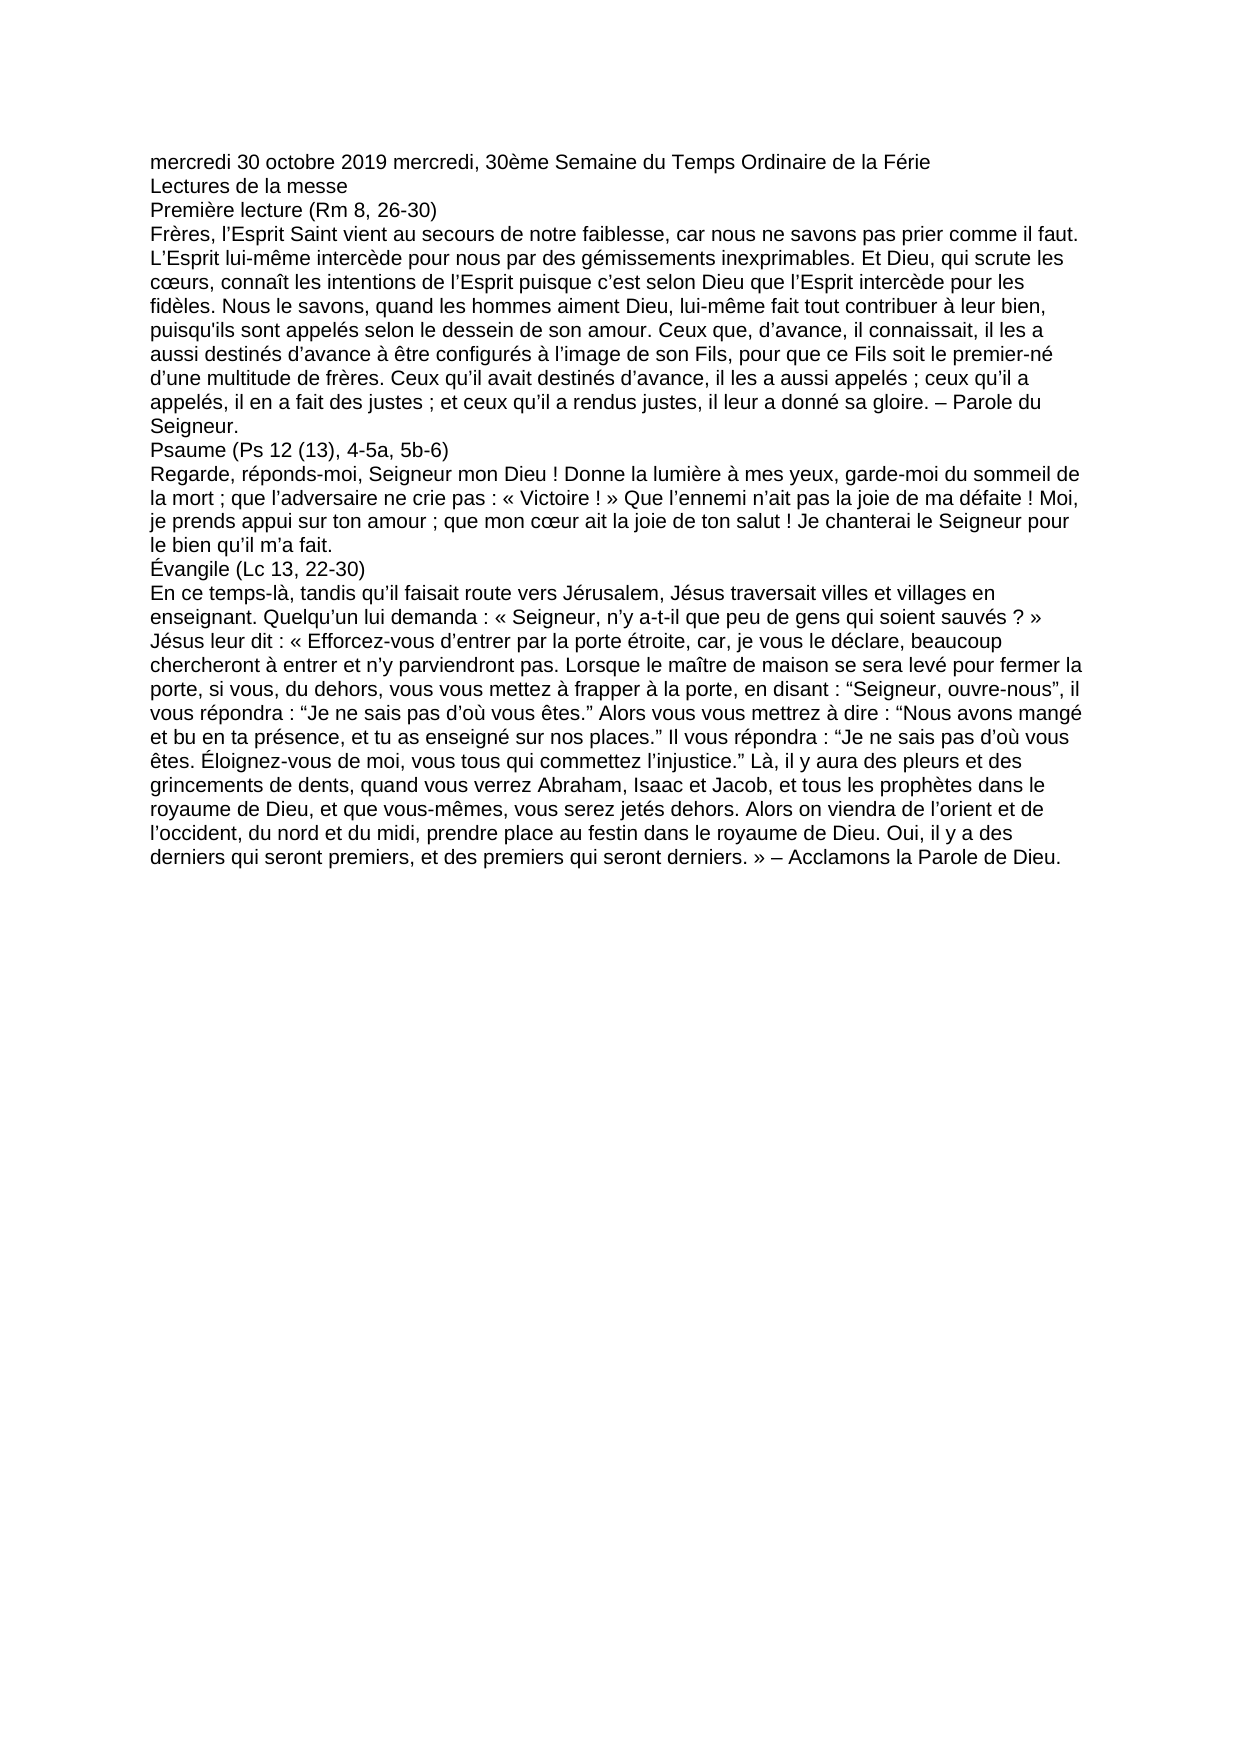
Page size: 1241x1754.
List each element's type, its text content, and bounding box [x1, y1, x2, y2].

text Regarde, réponds-moi, Seigneur mon Dieu ! Donne la lumière à mes yeux, garde-moi du sommeil de la mort ; que l’adversaire ne crie pas : « Victoire ! » Que l’ennemi n’ait pas la joie de ma défaite ! Moi, je prends appui sur ton amour ; que mon cœur ait la joie de ton salut ! Je chanterai le Seigneur pour le bien qu’il m’a fait. [150, 461, 1090, 557]
text En ce temps-là, tandis qu’il faisait route vers Jérusalem, Jésus traversait villes et villages en enseignant. Quelqu’un lui demanda : « Seigneur, n’y a-t-il que peu de gens qui soient sauvés ? » Jésus leur dit : « Efforcez-vous d’entrer par la porte étroite, car, je vous le déclare, beaucoup chercheront à entrer et n’y parviendront pas. Lorsque le maître de maison se sera levé pour fermer la porte, si vous, du dehors, vous vous mettez à frapper à la porte, en disant : “Seigneur, ouvre-nous”, il vous répondra : “Je ne sais pas d’où vous êtes.” Alors vous vous mettrez à dire : “Nous avons mangé et bu en ta présence, et tu as enseigné sur nos places.” Il vous répondra : “Je ne sais pas d’où vous êtes. Éloignez-vous de moi, vous tous qui commettez l’injustice.” Là, il y aura des pleurs et des grincements de dents, quand vous verrez Abraham, Isaac et Jacob, et tous les prophètes dans le royaume de Dieu, et que vous-mêmes, vous serez jetés dehors. Alors on viendra de l’orient et de l’occident, du nord et du midi, prendre place au festin dans le royaume de Dieu. Oui, il y a des derniers qui seront premiers, et des premiers qui seront derniers. » – Acclamons la Parole de Dieu. [150, 581, 1090, 869]
text Frères, l’Esprit Saint vient au secours de notre faiblesse, car nous ne savons pas prier comme il faut. L’Esprit lui-même intercède pour nous par des gémissements inexprimables. Et Dieu, qui scrute les cœurs, connaît les intentions de l’Esprit puisque c’est selon Dieu que l’Esprit intercède pour les fidèles. Nous le savons, quand les hommes aiment Dieu, lui-même fait tout contribuer à leur bien, puisqu'ils sont appelés selon le dessein de son amour. Ceux que, d’avance, il connaissait, il les a aussi destinés d’avance à être configurés à l’image de son Fils, pour que ce Fils soit le premier-né d’une multitude de frères. Ceux qu’il avait destinés d’avance, il les a aussi appelés ; ceux qu’il a appelés, il en a fait des justes ; et ceux qu’il a rendus justes, il leur a donné sa gloire. – Parole du Seigneur. [150, 222, 1090, 437]
